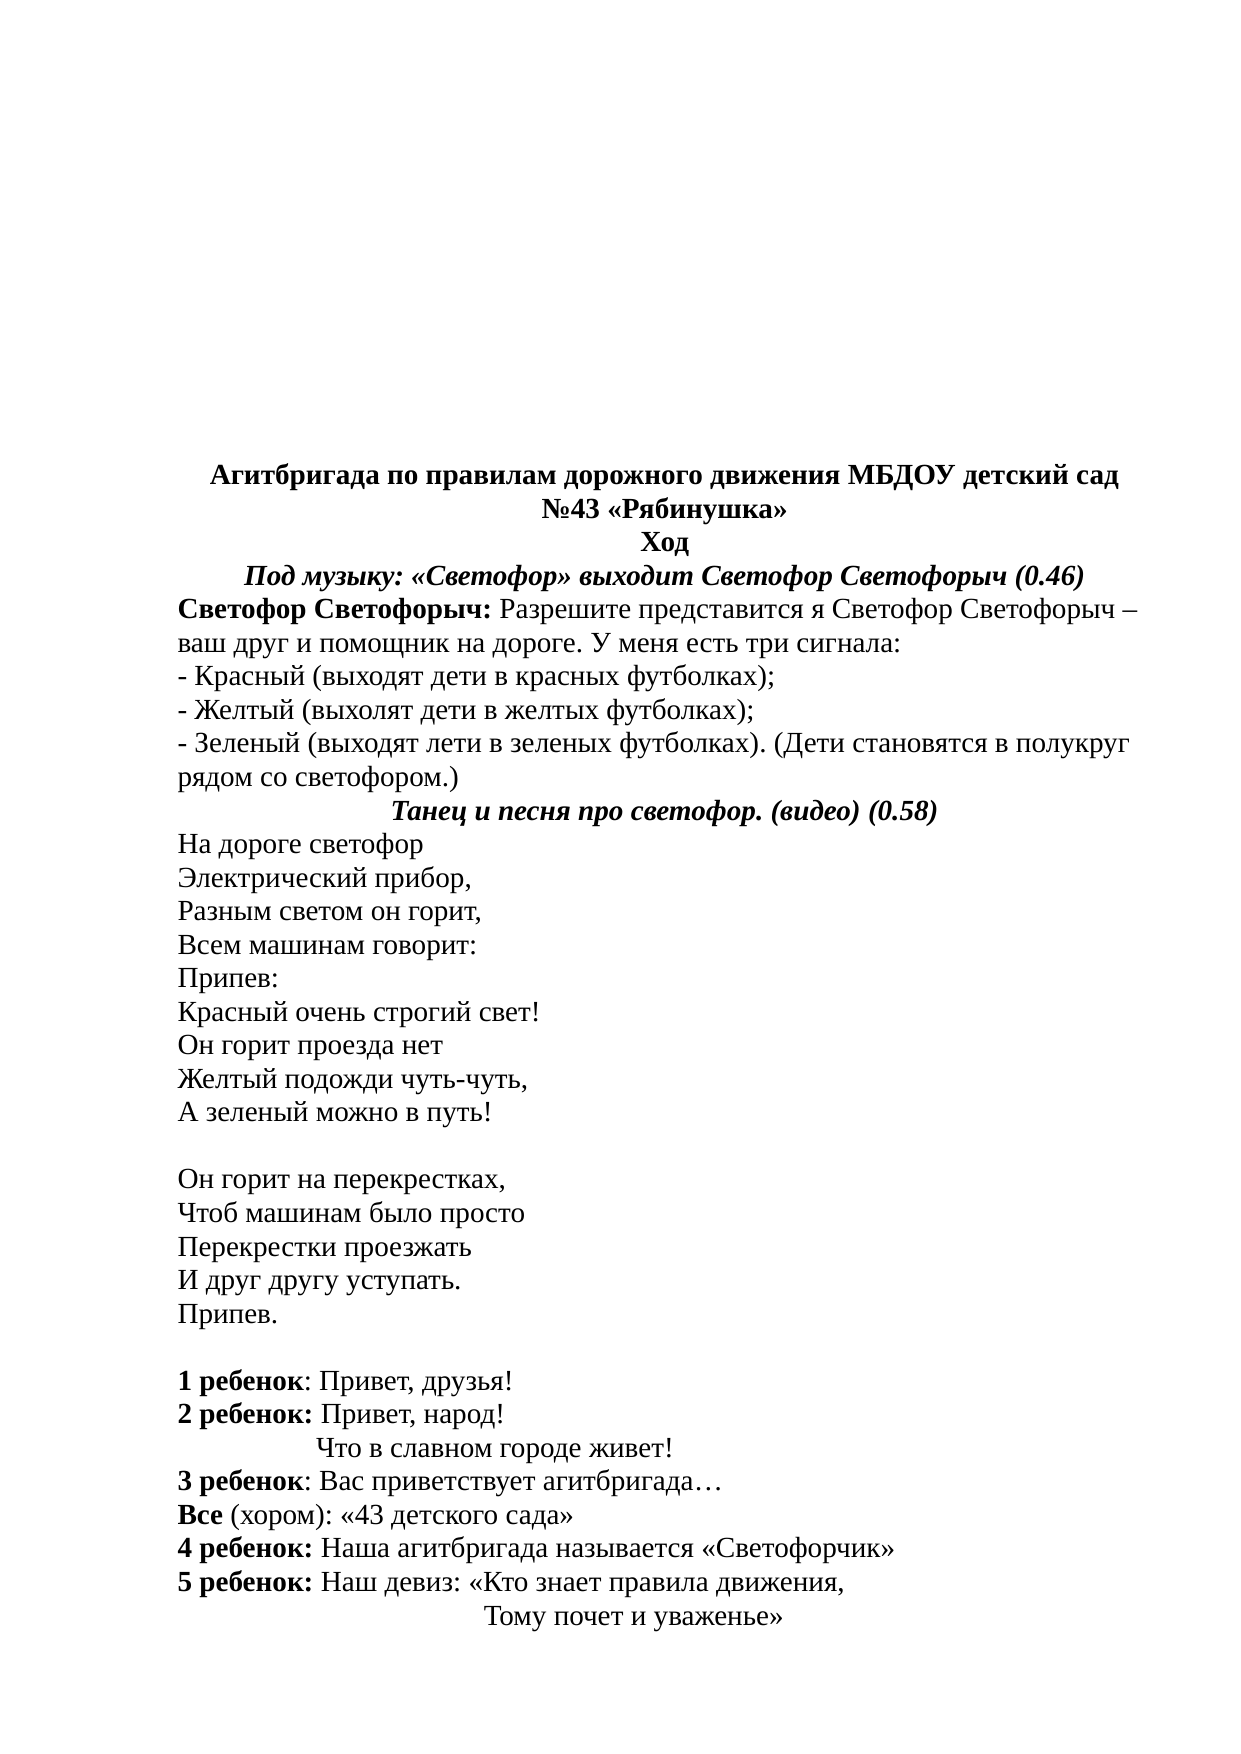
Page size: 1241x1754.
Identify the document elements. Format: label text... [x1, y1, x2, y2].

text Желтый подожди чуть-чуть, [177, 1061, 1152, 1094]
text 3 ребенок: Вас приветствует агитбригада… [177, 1463, 1152, 1497]
text - Красный (выходят дети в красных футболках); [177, 658, 1152, 692]
text Припев: [177, 960, 1152, 994]
text Светофор Светофорыч: Разрешите представится я Светофор Светофорыч – ваш друг и помощник на дороге. У меня есть три сигнала: [177, 591, 1152, 658]
text Электрический прибор, [177, 860, 1152, 893]
text Танец и песня про светофор. (видео) (0.58) [177, 793, 1152, 826]
text Перекрестки проезжать [177, 1229, 1152, 1262]
text 1 ребенок: Привет, друзья! [177, 1363, 1152, 1396]
text - Желтый (выхолят дети в желтых футболках); [177, 692, 1152, 726]
text И друг другу уступать. [177, 1262, 1152, 1296]
text На дороге светофор [177, 826, 1152, 860]
text Он горит проезда нет [177, 1027, 1152, 1061]
text 2 ребенок: Привет, народ! [177, 1396, 1152, 1430]
text Под музыку: «Светофор» выходит Светофор Светофорыч (0.46) [177, 558, 1152, 591]
text - Зеленый (выходят лети в зеленых футболках). (Дети становятся в полукруг рядом со светофором.) [177, 726, 1152, 793]
text А зеленый можно в путь! [177, 1094, 1152, 1128]
text Всем машинам говорит: [177, 927, 1152, 960]
text Разным светом он горит, [177, 893, 1152, 927]
text Припев. [177, 1296, 1152, 1329]
text Тому почет и уваженье» [177, 1598, 1152, 1631]
text Агитбригада по правилам дорожного движения МБДОУ детский сад №43 «Рябинушка» [177, 457, 1152, 524]
text Ход [177, 524, 1152, 558]
text Он горит на перекрестках, [177, 1162, 1152, 1195]
text 5 ребенок: Наш девиз: «Кто знает правила движения, [177, 1564, 1152, 1598]
text Все (хором): «43 детского сада» [177, 1497, 1152, 1531]
text Красный очень строгий свет! [177, 994, 1152, 1027]
text Чтоб машинам было просто [177, 1195, 1152, 1229]
text 4 ребенок: Наша агитбригада называется «Светофорчик» [177, 1531, 1152, 1564]
text Что в славном городе живет! [177, 1430, 1152, 1463]
